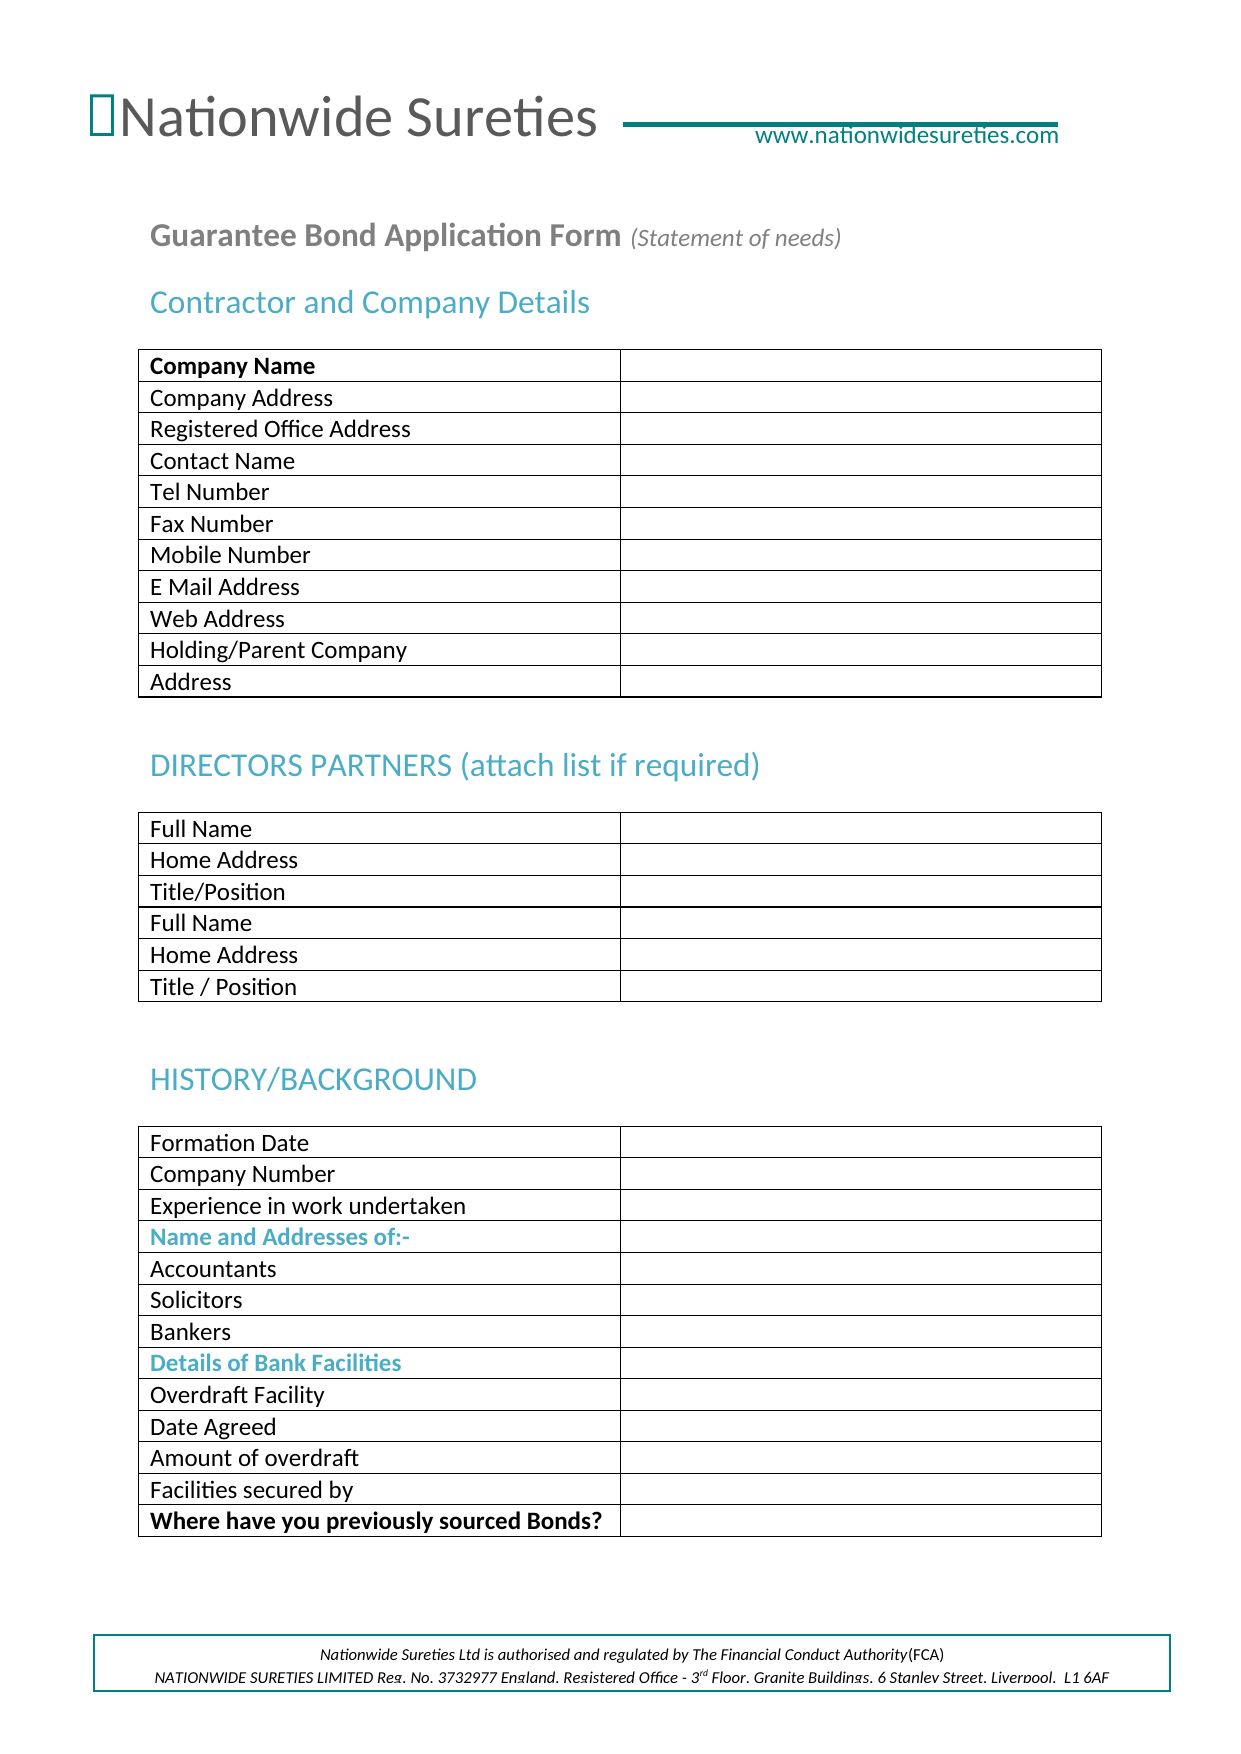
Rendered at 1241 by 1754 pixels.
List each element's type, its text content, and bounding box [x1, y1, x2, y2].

table_cell [621, 508, 1101, 538]
table_cell Title/Position [139, 876, 620, 906]
table_cell Company Address [139, 382, 620, 412]
table_cell Home Address [139, 939, 620, 969]
table_header Company Name [139, 350, 620, 381]
table_cell [621, 1285, 1101, 1315]
table_cell [621, 939, 1101, 969]
table_cell [621, 1411, 1101, 1441]
table_cell [621, 634, 1101, 665]
table_cell [621, 1442, 1101, 1473]
table_cell Overdraft Facility [139, 1379, 620, 1410]
table_cell [621, 1316, 1101, 1347]
table_header Formation Date [139, 1127, 620, 1157]
table_cell [621, 571, 1101, 602]
table_cell Bankers [139, 1316, 620, 1347]
table_cell Facilities secured by [139, 1474, 620, 1504]
table_cell [621, 1379, 1101, 1410]
text DIRECTORS PARTNERS (attach list if required) [150, 698, 1090, 785]
table_cell [621, 1158, 1101, 1189]
table_cell [621, 876, 1101, 906]
table_cell E Mail Address [139, 571, 620, 602]
table_cell Title / Position [139, 971, 620, 1001]
table_cell [621, 1474, 1101, 1504]
table_cell [621, 971, 1101, 1001]
table_cell Company Number [139, 1158, 620, 1189]
text HISTORY/BACKGROUND [150, 1058, 1090, 1099]
table_cell Registered Office Address [139, 413, 620, 444]
table_cell Web Address [139, 603, 620, 633]
table_header [621, 1127, 1101, 1157]
table_cell Mobile Number [139, 540, 620, 570]
table_cell Solicitors [139, 1285, 620, 1315]
table_cell Holding/Parent Company [139, 634, 620, 665]
table_cell [621, 1253, 1101, 1283]
table_cell [621, 445, 1101, 475]
table_cell Tel Number [139, 476, 620, 507]
table_cell Details of Bank Facilities [139, 1348, 620, 1378]
table_cell [621, 540, 1101, 570]
table_cell [621, 1190, 1101, 1220]
table_cell [621, 603, 1101, 633]
table_cell Accountants [139, 1253, 620, 1283]
table_cell Name and Addresses of:- [139, 1221, 620, 1252]
table_cell Address [139, 666, 620, 696]
table_cell [621, 382, 1101, 412]
table_cell Full Name [139, 908, 620, 938]
text Contractor and Company Details [150, 282, 1090, 322]
table_cell [621, 844, 1101, 875]
table_cell Amount of overdraft [139, 1442, 620, 1473]
table_header [621, 350, 1101, 381]
table_cell Home Address [139, 844, 620, 875]
table_cell Where have you previously sourced Bonds? [139, 1505, 620, 1536]
table_header Full Name [139, 813, 620, 843]
table_cell Contact Name [139, 445, 620, 475]
table_cell [621, 413, 1101, 444]
table_cell [621, 1505, 1101, 1536]
table_cell [621, 908, 1101, 938]
table_cell [621, 1348, 1101, 1378]
table_cell [621, 666, 1101, 696]
table_cell Experience in work undertaken [139, 1190, 620, 1220]
table_cell Date Agreed [139, 1411, 620, 1441]
table_header [621, 813, 1101, 843]
table_cell Fax Number [139, 508, 620, 538]
table_cell [621, 1221, 1101, 1252]
table_cell [621, 476, 1101, 507]
text Guarantee Bond Application Form (Statement of needs) [150, 214, 1090, 255]
